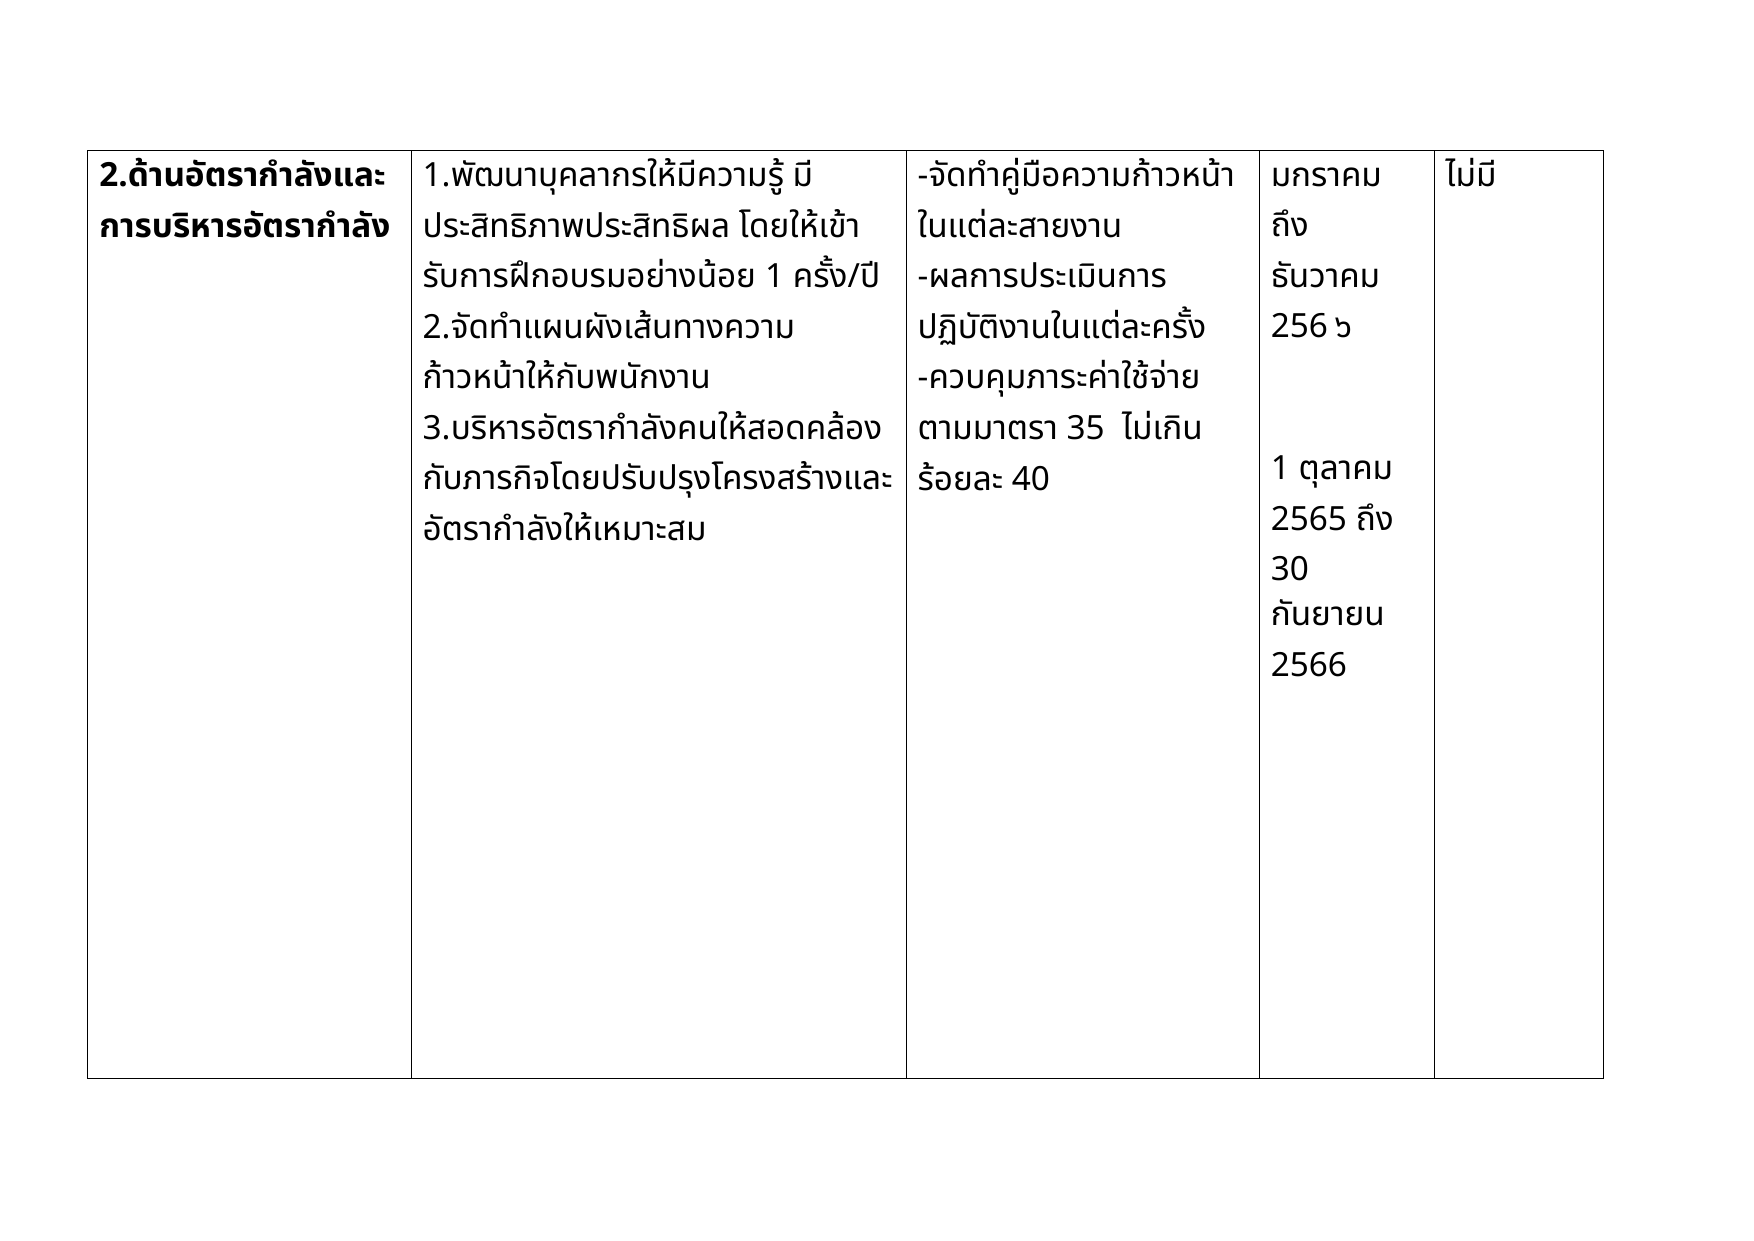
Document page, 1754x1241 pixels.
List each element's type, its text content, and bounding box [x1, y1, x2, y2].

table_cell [1260, 151, 1434, 1078]
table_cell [907, 151, 1259, 1078]
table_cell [412, 151, 906, 1078]
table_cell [88, 151, 411, 1078]
table_cell ไม่มี [1435, 151, 1603, 1078]
